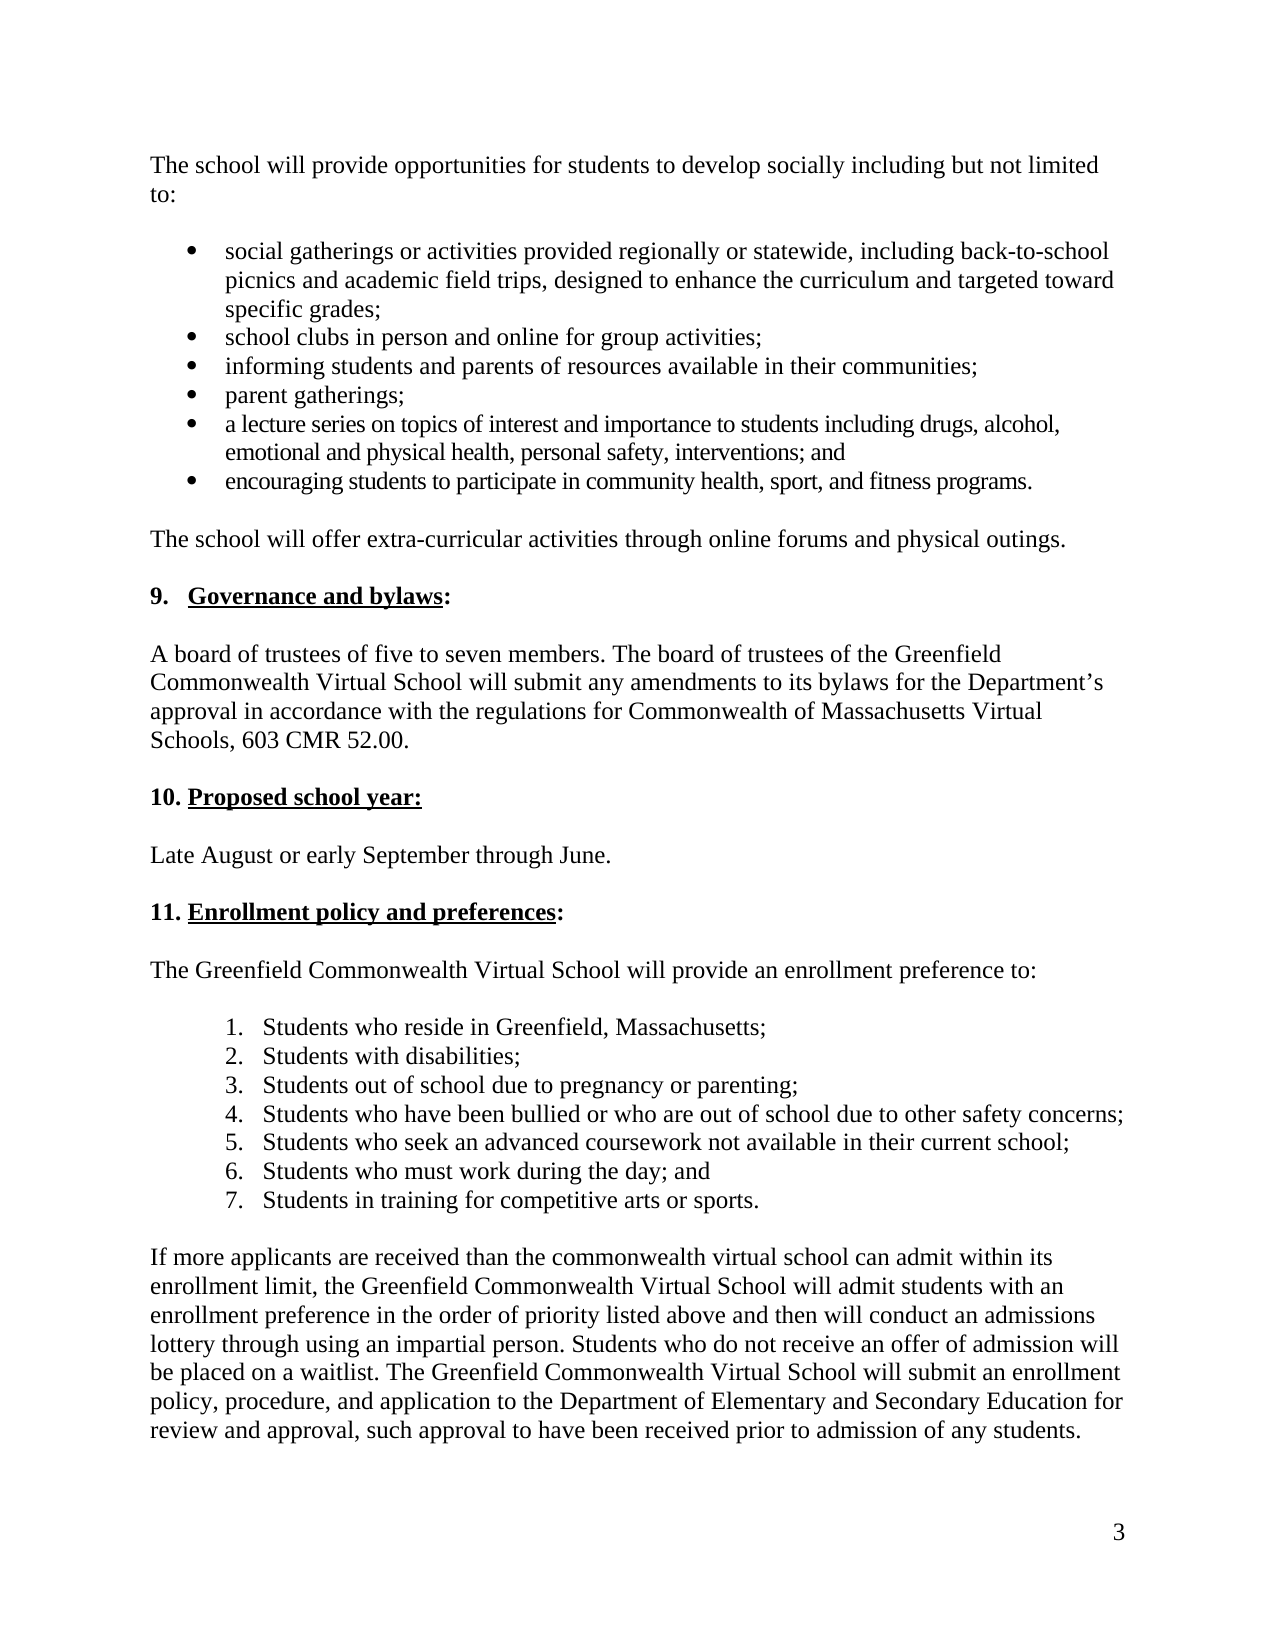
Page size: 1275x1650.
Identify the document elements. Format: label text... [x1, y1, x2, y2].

list Students who must work during the day; and [225, 1156, 1125, 1185]
list informing students and parents of resources available in their communities; [187, 351, 1125, 380]
list Governance and bylaws: [150, 581, 1125, 610]
list encouraging students to participate in community health, sport, and fitness programs. [187, 466, 1125, 495]
text The school will offer extra-curricular activities through online forums and physical outings. [150, 524, 1125, 552]
list Enrollment policy and preferences: [150, 897, 1125, 926]
list Students out of school due to pregnancy or parenting; [225, 1070, 1125, 1099]
text Late August or early September through June. [150, 840, 1125, 869]
list Students in training for competitive arts or sports. [225, 1185, 1125, 1214]
list Students who reside in Greenfield, Massachusetts; [225, 1012, 1125, 1041]
list Students with disabilities; [225, 1041, 1125, 1070]
text A board of trustees of five to seven members. The board of trustees of the Greenfield Commonwealth Virtual School will submit any amendments to its bylaws for the Department’s approval in accordance with the regulations for Commonwealth of Massachusetts Virtual Schools, 603 CMR 52.00. [150, 639, 1125, 754]
list The school will provide opportunities for students to develop socially including but not limited to: [150, 150, 1125, 207]
list parent gatherings; [187, 380, 1125, 409]
list Proposed school year: [150, 782, 1125, 811]
list social gatherings or activities provided regionally or statewide, including back-to-school picnics and academic field trips, designed to enhance the curriculum and targeted toward specific grades; [187, 236, 1125, 322]
list Students who have been bullied or who are out of school due to other safety concerns; [225, 1099, 1125, 1127]
list Students who seek an advanced coursework not available in their current school; [225, 1127, 1125, 1156]
list a lecture series on topics of interest and importance to students including drugs, alcohol, emotional and physical health, personal safety, interventions; and [187, 409, 1125, 466]
text If more applicants are received than the commonwealth virtual school can admit within its enrollment limit, the Greenfield Commonwealth Virtual School will admit students with an enrollment preference in the order of priority listed above and then will conduct an admissions lottery through using an impartial person. Students who do not receive an offer of admission will be placed on a waitlist. The Greenfield Commonwealth Virtual School will submit an enrollment policy, procedure, and application to the Department of Elementary and Secondary Education for review and approval, such approval to have been received prior to admission of any students. [150, 1242, 1125, 1444]
text The Greenfield Commonwealth Virtual School will provide an enrollment preference to: [150, 955, 1125, 984]
list school clubs in person and online for group activities; [187, 322, 1125, 351]
